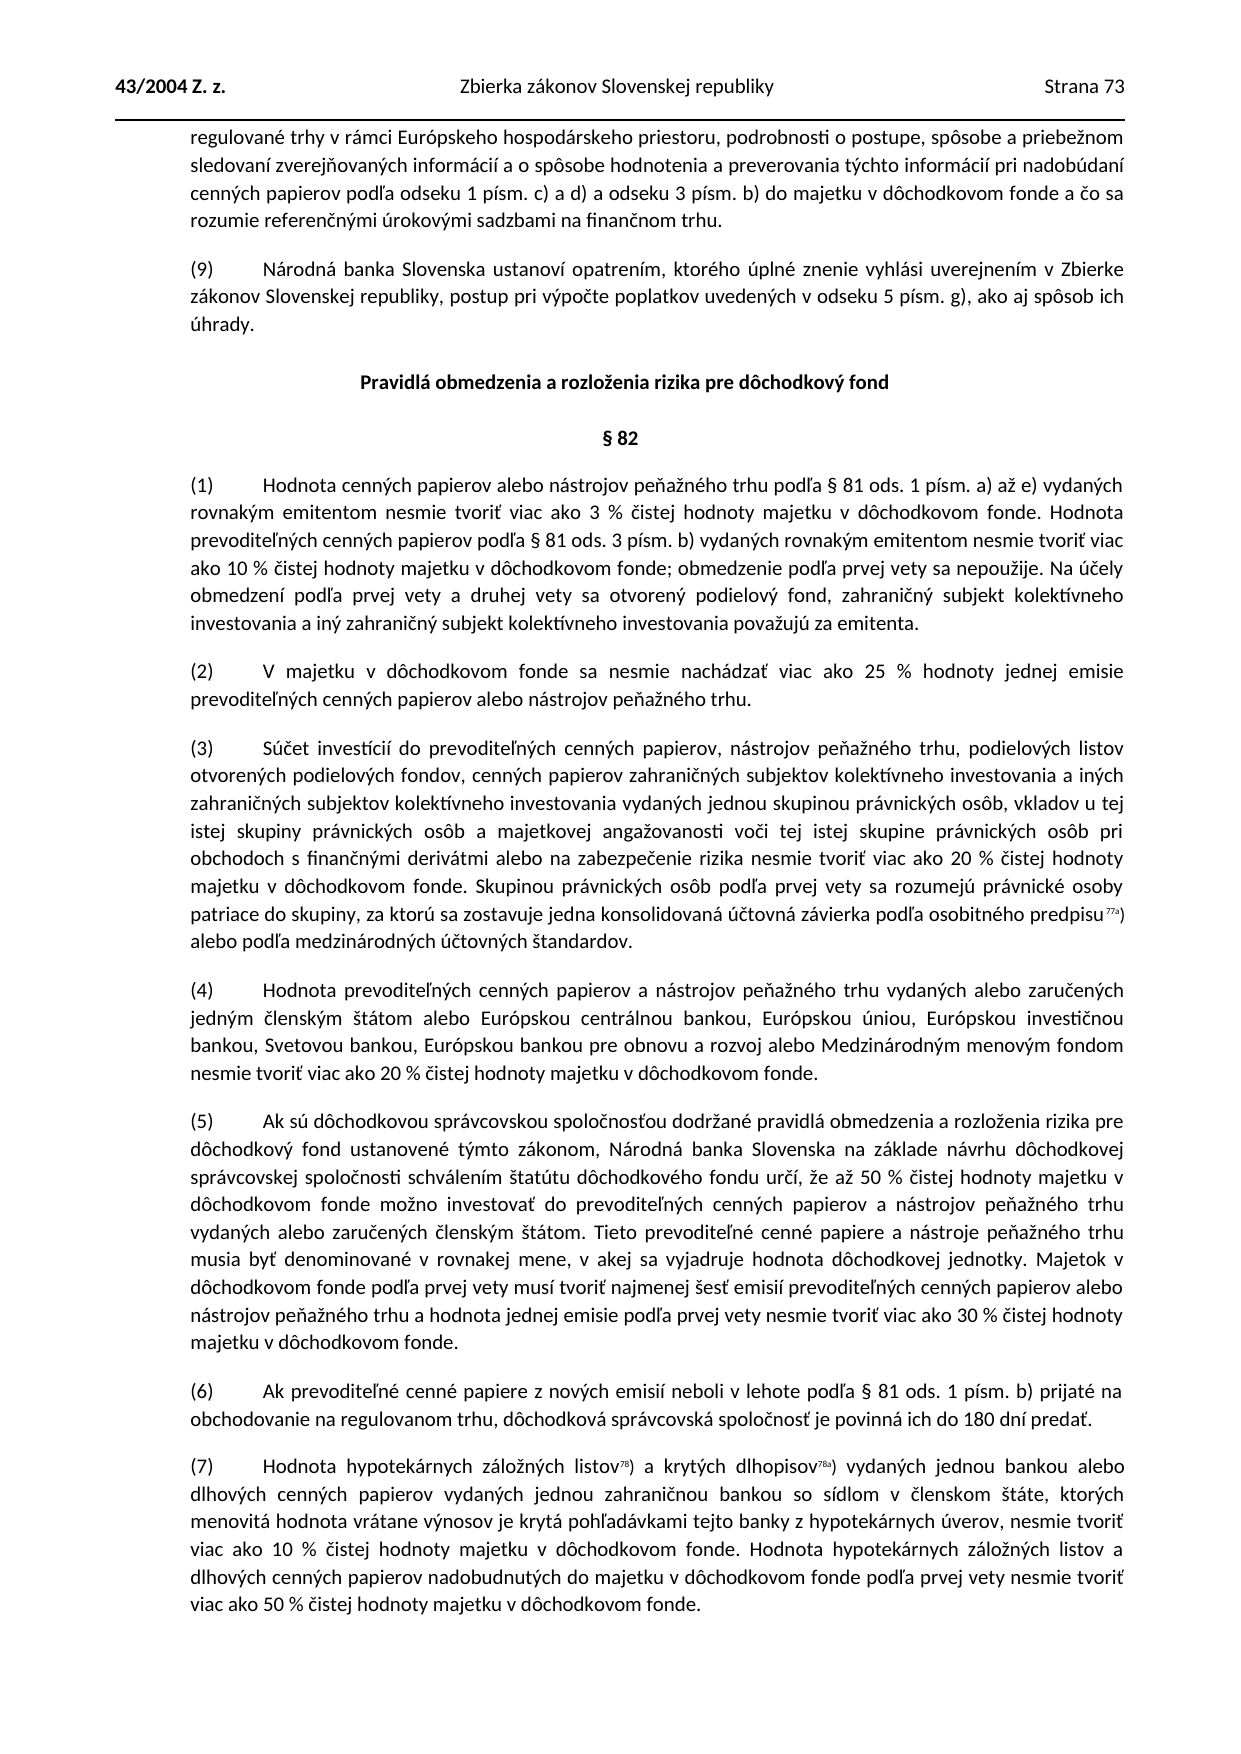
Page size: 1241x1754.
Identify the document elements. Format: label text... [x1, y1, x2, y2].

list V majetku v dôchodkovom fonde sa nesmie nachádzať viac ako 25 % hodnoty jednej emisie prevoditeľných cenných papierov alebo nástrojov peňažného trhu. [190, 659, 1125, 712]
list Ak sú dôchodkovou správcovskou spoločnosťou dodržané pravidlá obmedzenia a rozloženia rizika pre dôchodkový fond ustanovené týmto zákonom, Národná banka Slovenska na základe návrhu dôchodkovej správcovskej spoločnosti schválením štatútu dôchodkového fondu určí, že až 50 % čistej hodnoty majetku v dôchodkovom fonde možno investovať do prevoditeľných cenných papierov a nástrojov peňažného trhu vydaných alebo zaručených členským štátom. Tieto prevoditeľné cenné papiere a nástroje peňažného trhu musia byť denominované v rovnakej mene, v akej sa vyjadruje hodnota dôchodkovej jednotky. Majetok v dôchodkovom fonde podľa prvej vety musí tvoriť najmenej šesť emisií prevoditeľných cenných papierov alebo nástrojov peňažného trhu a hodnota jednej emisie podľa prvej vety nesmie tvoriť viac ako 30 % čistej hodnoty majetku v dôchodkovom fonde. [190, 1109, 1125, 1355]
list Hodnota hypotekárnych záložných listov78) a krytých dlhopisov78a) vydaných jednou bankou alebo dlhových cenných papierov vydaných jednou zahraničnou bankou so sídlom v členskom štáte, ktorých menovitá hodnota vrátane výnosov je krytá pohľadávkami tejto banky z hypotekárnych úverov, nesmie tvoriť viac ako 10 % čistej hodnoty majetku v dôchodkovom fonde. Hodnota hypotekárnych záložných listov a dlhových cenných papierov nadobudnutých do majetku v dôchodkovom fonde podľa prvej vety nesmie tvoriť viac ako 50 % čistej hodnoty majetku v dôchodkovom fonde. [190, 1453, 1125, 1617]
list Hodnota cenných papierov alebo nástrojov peňažného trhu podľa § 81 ods. 1 písm. a) až e) vydaných rovnakým emitentom nesmie tvoriť viac ako 3 % čistej hodnoty majetku v dôchodkovom fonde. Hodnota prevoditeľných cenných papierov podľa § 81 ods. 3 písm. b) vydaných rovnakým emitentom nesmie tvoriť viac ako 10 % čistej hodnoty majetku v dôchodkovom fonde; obmedzenie podľa prvej vety sa nepoužije. Na účely obmedzení podľa prvej vety a druhej vety sa otvorený podielový fond, zahraničný subjekt kolektívneho investovania a iný zahraničný subjekt kolektívneho investovania považujú za emitenta. [190, 472, 1125, 635]
list Súčet investícií do prevoditeľných cenných papierov, nástrojov peňažného trhu, podielových listov otvorených podielových fondov, cenných papierov zahraničných subjektov kolektívneho investovania a iných zahraničných subjektov kolektívneho investovania vydaných jednou skupinou právnických osôb, vkladov u tej istej skupiny právnických osôb a majetkovej angažovanosti voči tej istej skupine právnických osôb pri obchodoch s finančnými derivátmi alebo na zabezpečenie rizika nesmie tvoriť viac ako 20 % čistej hodnoty majetku v dôchodkovom fonde. Skupinou právnických osôb podľa prvej vety sa rozumejú právnické osoby patriace do skupiny, za ktorú sa zostavuje jedna konsolidovaná účtovná závierka podľa osobitného predpisu77a) alebo podľa medzinárodných účtovných štandardov. [190, 735, 1125, 954]
list Hodnota prevoditeľných cenných papierov a nástrojov peňažného trhu vydaných alebo zaručených jedným členským štátom alebo Európskou centrálnou bankou, Európskou úniou, Európskou investičnou bankou, Svetovou bankou, Európskou bankou pre obnovu a rozvoj alebo Medzinárodným menovým fondom nesmie tvoriť viac ako 20 % čistej hodnoty majetku v dôchodkovom fonde. [190, 977, 1125, 1085]
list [190, 101, 1125, 233]
text Pravidlá obmedzenia a rozloženia rizika pre dôchodkový fond [156, 369, 1093, 395]
list Národná banka Slovenska ustanoví opatrením, ktorého úplné znenie vyhlási uverejnením v Zbierke zákonov Slovenskej republiky, postup pri výpočte poplatkov uvedených v odseku 5 písm. g), ako aj spôsob ich úhrady. [190, 256, 1125, 337]
list Ak prevoditeľné cenné papiere z nových emisií neboli v lehote podľa § 81 ods. 1 písm. b) prijaté na obchodovanie na regulovanom trhu, dôchodková správcovská spoločnosť je povinná ich do 180 dní predať. [190, 1378, 1125, 1431]
text § 82 [156, 425, 1084, 451]
